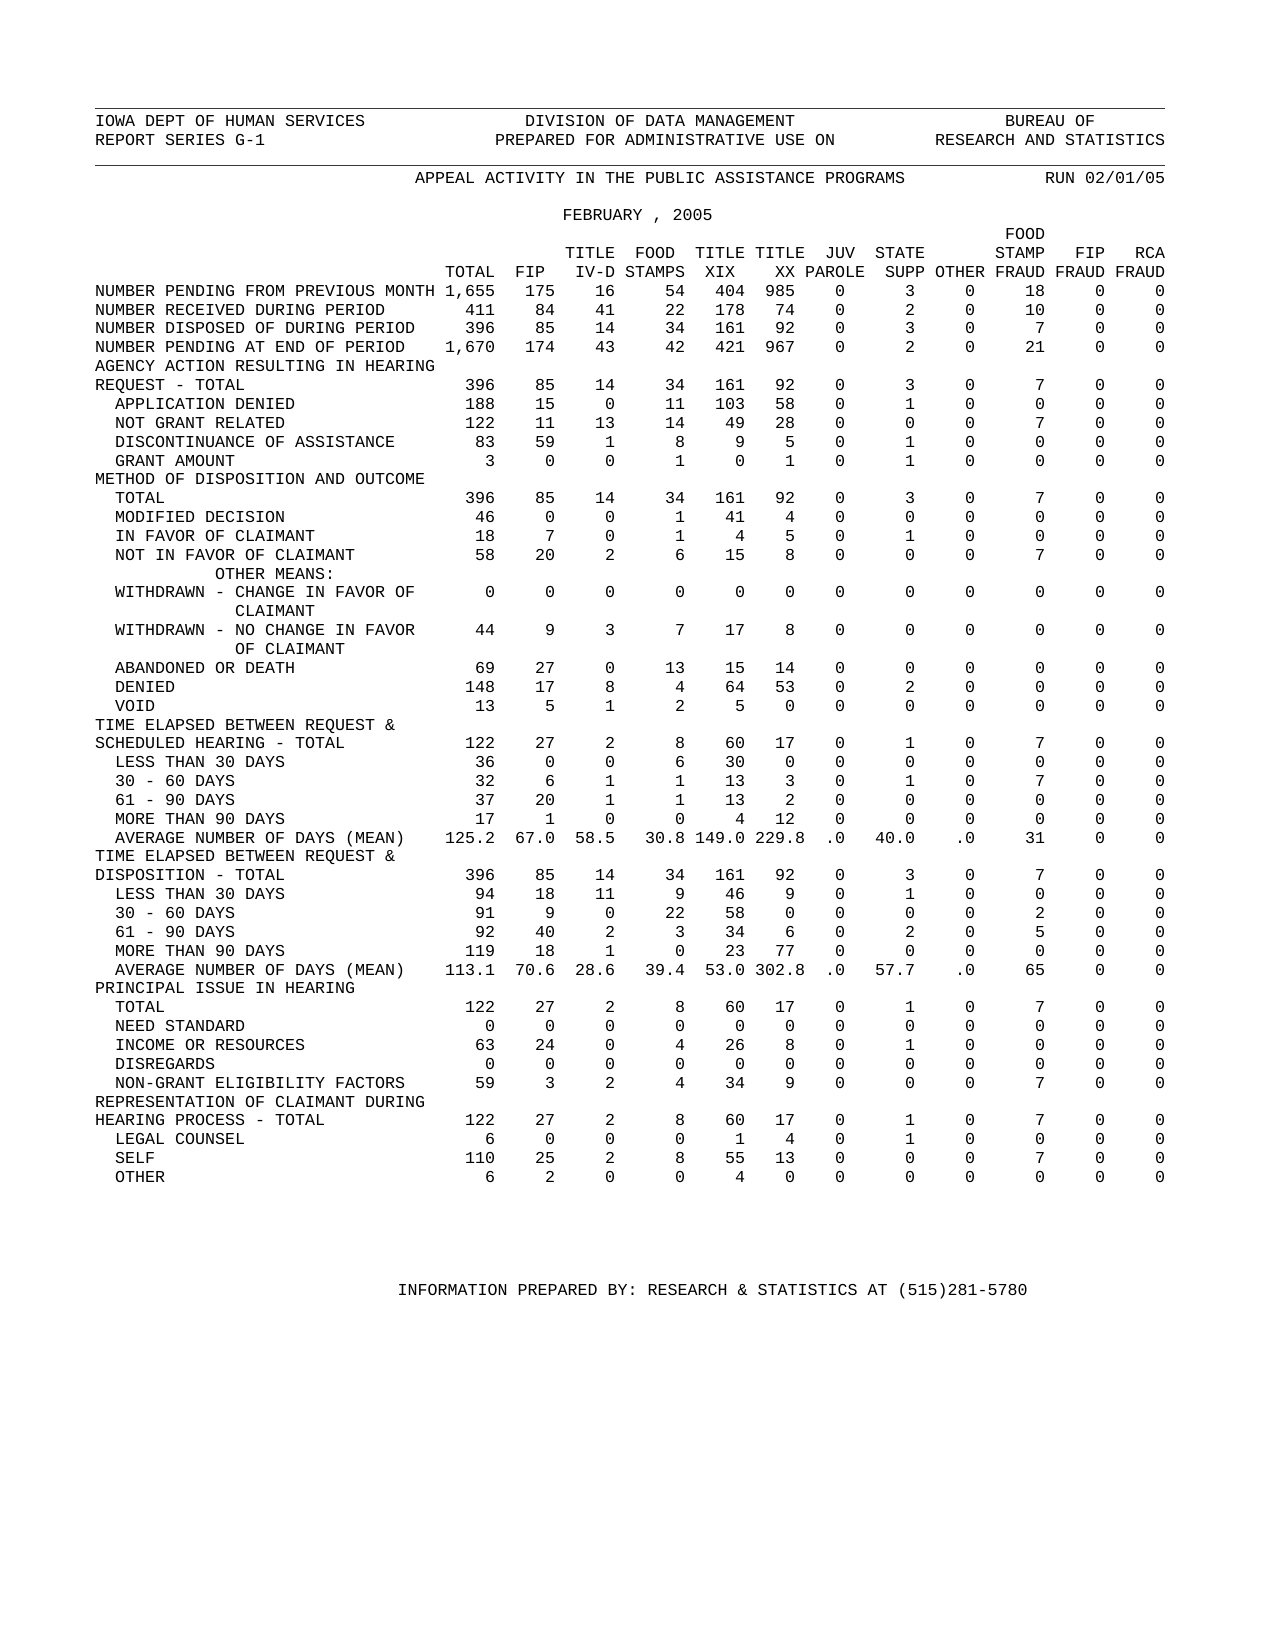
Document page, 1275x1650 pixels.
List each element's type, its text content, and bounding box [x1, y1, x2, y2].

text NOT IN FAVOR OF CLAIMANT 58 20 2 6 15 8 0 0 0 7 0 0 [75, 546, 1200, 565]
text HEARING PROCESS - TOTAL 122 27 2 8 60 17 0 1 0 7 0 0 [75, 1112, 1200, 1131]
text APPLICATION DENIED 188 15 0 11 103 58 0 1 0 0 0 0 [75, 396, 1200, 414]
text 30 - 60 DAYS 91 9 0 22 58 0 0 0 0 2 0 0 [75, 904, 1200, 923]
text VOID 13 5 1 2 5 0 0 0 0 0 0 0 [75, 697, 1200, 716]
text TOTAL 122 27 2 8 60 17 0 1 0 7 0 0 [75, 999, 1200, 1018]
text FOOD [75, 226, 1200, 245]
text NUMBER PENDING AT END OF PERIOD 1,670 174 43 42 421 967 0 2 0 21 0 0 [75, 339, 1200, 358]
text REQUEST - TOTAL 396 85 14 34 161 92 0 3 0 7 0 0 [75, 377, 1200, 396]
text SCHEDULED HEARING - TOTAL 122 27 2 8 60 17 0 1 0 7 0 0 [75, 735, 1200, 754]
text LESS THAN 30 DAYS 94 18 11 9 46 9 0 1 0 0 0 0 [75, 886, 1200, 904]
text NOT GRANT RELATED 122 11 13 14 49 28 0 0 0 7 0 0 [75, 414, 1200, 433]
text MORE THAN 90 DAYS 17 1 0 0 4 12 0 0 0 0 0 0 [75, 810, 1200, 829]
text AGENCY ACTION RESULTING IN HEARING [75, 358, 1200, 377]
text FEBRUARY , 2005 [75, 207, 1200, 226]
text OTHER 6 2 0 0 4 0 0 0 0 0 0 0 [75, 1168, 1200, 1187]
text DISPOSITION - TOTAL 396 85 14 34 161 92 0 3 0 7 0 0 [75, 867, 1200, 886]
text 30 - 60 DAYS 32 6 1 1 13 3 0 1 0 7 0 0 [75, 773, 1200, 791]
text 61 - 90 DAYS 37 20 1 1 13 2 0 0 0 0 0 0 [75, 791, 1200, 810]
text DENIED 148 17 8 4 64 53 0 2 0 0 0 0 [75, 678, 1200, 697]
text GRANT AMOUNT 3 0 0 1 0 1 0 1 0 0 0 0 [75, 452, 1200, 471]
text SELF 110 25 2 8 55 13 0 0 0 7 0 0 [75, 1150, 1200, 1168]
text DISREGARDS 0 0 0 0 0 0 0 0 0 0 0 0 [75, 1055, 1200, 1074]
text MORE THAN 90 DAYS 119 18 1 0 23 77 0 0 0 0 0 0 [75, 942, 1200, 961]
text LEGAL COUNSEL 6 0 0 0 1 4 0 1 0 0 0 0 [75, 1131, 1200, 1150]
text NUMBER DISPOSED OF DURING PERIOD 396 85 14 34 161 92 0 3 0 7 0 0 [75, 320, 1200, 339]
text AVERAGE NUMBER OF DAYS (MEAN) 113.1 70.6 28.6 39.4 53.0 302.8 .0 57.7 .0 65 0 0 [75, 961, 1200, 980]
text MODIFIED DECISION 46 0 0 1 41 4 0 0 0 0 0 0 [75, 509, 1200, 527]
text ___________________________________________________________________________________________________________ [75, 94, 1200, 113]
text TOTAL 396 85 14 34 161 92 0 3 0 7 0 0 [75, 490, 1200, 509]
text PRINCIPAL ISSUE IN HEARING [75, 980, 1200, 999]
text WITHDRAWN - CHANGE IN FAVOR OF 0 0 0 0 0 0 0 0 0 0 0 0 [75, 584, 1200, 603]
text AVERAGE NUMBER OF DAYS (MEAN) 125.2 67.0 58.5 30.8 149.0 229.8 .0 40.0 .0 31 0 0 [75, 829, 1200, 848]
text NUMBER RECEIVED DURING PERIOD 411 84 41 22 178 74 0 2 0 10 0 0 [75, 301, 1200, 320]
text METHOD OF DISPOSITION AND OUTCOME [75, 471, 1200, 490]
text REPORT SERIES G-1 PREPARED FOR ADMINISTRATIVE USE ON RESEARCH AND STATISTICS [75, 132, 1200, 150]
text OTHER MEANS: [75, 565, 1200, 584]
text IN FAVOR OF CLAIMANT 18 7 0 1 4 5 0 1 0 0 0 0 [75, 527, 1200, 546]
text ABANDONED OR DEATH 69 27 0 13 15 14 0 0 0 0 0 0 [75, 659, 1200, 678]
text ___________________________________________________________________________________________________________ [75, 150, 1200, 169]
text OF CLAIMANT [75, 641, 1200, 659]
text NUMBER PENDING FROM PREVIOUS MONTH 1,655 175 16 54 404 985 0 3 0 18 0 0 [75, 282, 1200, 301]
text TITLE FOOD TITLE TITLE JUV STATE STAMP FIP RCA [75, 245, 1200, 263]
text NON-GRANT ELIGIBILITY FACTORS 59 3 2 4 34 9 0 0 0 7 0 0 [75, 1074, 1200, 1093]
text DISCONTINUANCE OF ASSISTANCE 83 59 1 8 9 5 0 1 0 0 0 0 [75, 433, 1200, 452]
text LESS THAN 30 DAYS 36 0 0 6 30 0 0 0 0 0 0 0 [75, 754, 1200, 773]
text IOWA DEPT OF HUMAN SERVICES DIVISION OF DATA MANAGEMENT BUREAU OF [75, 113, 1200, 132]
text NEED STANDARD 0 0 0 0 0 0 0 0 0 0 0 0 [75, 1018, 1200, 1037]
text APPEAL ACTIVITY IN THE PUBLIC ASSISTANCE PROGRAMS RUN 02/01/05 [75, 169, 1200, 188]
text INCOME OR RESOURCES 63 24 0 4 26 8 0 1 0 0 0 0 [75, 1037, 1200, 1055]
text 61 - 90 DAYS 92 40 2 3 34 6 0 2 0 5 0 0 [75, 923, 1200, 942]
text WITHDRAWN - NO CHANGE IN FAVOR 44 9 3 7 17 8 0 0 0 0 0 0 [75, 622, 1200, 641]
text TIME ELAPSED BETWEEN REQUEST & [75, 716, 1200, 735]
text INFORMATION PREPARED BY: RESEARCH & STATISTICS AT (515)281-5780 [150, 1282, 1200, 1301]
text CLAIMANT [75, 603, 1200, 622]
text TIME ELAPSED BETWEEN REQUEST & [75, 848, 1200, 867]
text REPRESENTATION OF CLAIMANT DURING [75, 1093, 1200, 1112]
text TOTAL FIP IV-D STAMPS XIX XX PAROLE SUPP OTHER FRAUD FRAUD FRAUD [75, 263, 1200, 282]
